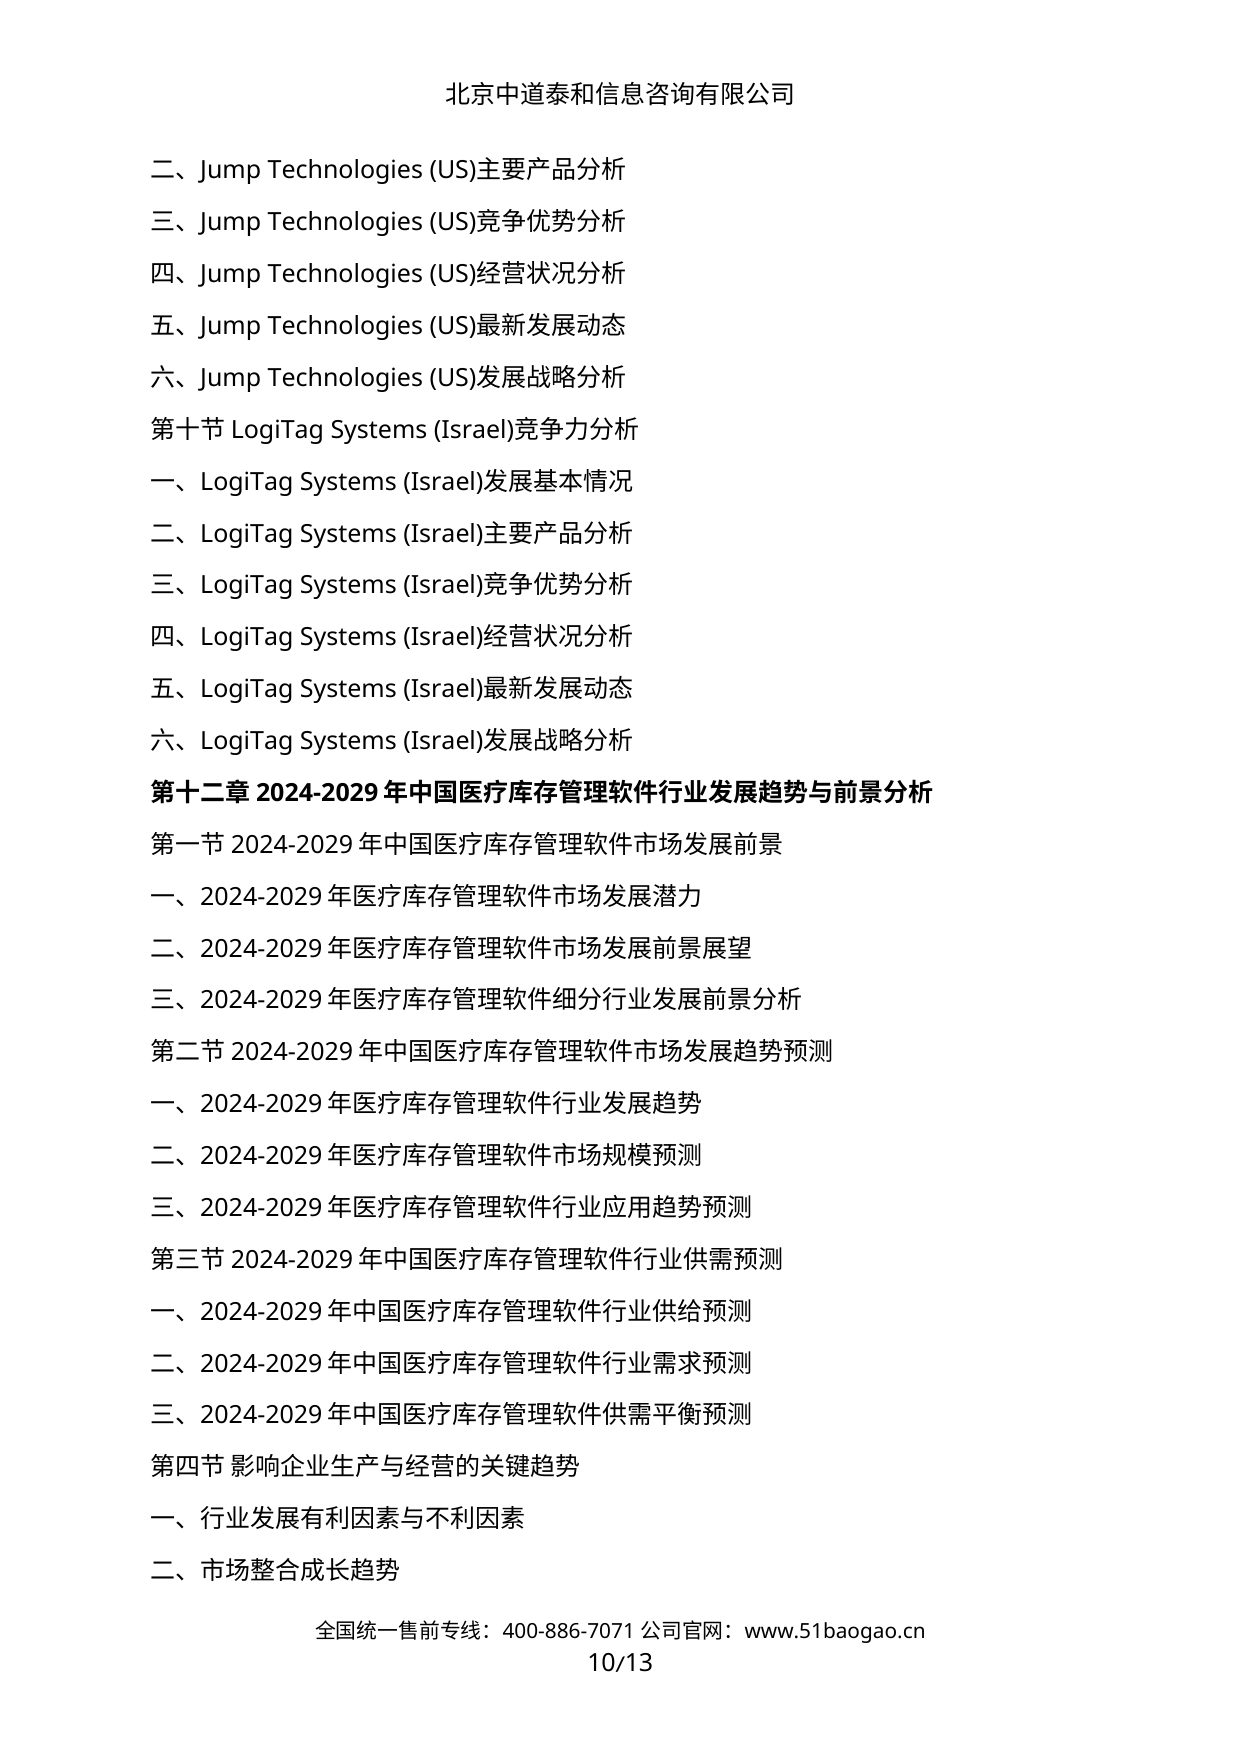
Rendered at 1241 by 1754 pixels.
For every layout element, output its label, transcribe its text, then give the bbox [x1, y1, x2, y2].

text 五、LogiTag Systems (Israel)最新发展动态 [150, 669, 1090, 705]
text 二、市场整合成长趋势 [150, 1551, 1090, 1587]
text 四、Jump Technologies (US)经营状况分析 [150, 254, 1090, 290]
text 三、Jump Technologies (US)竞争优势分析 [150, 202, 1090, 238]
text 一、LogiTag Systems (Israel)发展基本情况 [150, 461, 1090, 497]
text 二、2024-2029年中国医疗库存管理软件行业需求预测 [150, 1343, 1090, 1379]
text 第十二章 2024-2029年中国医疗库存管理软件行业发展趋势与前景分析 [150, 772, 1090, 809]
text 一、2024-2029年医疗库存管理软件市场发展潜力 [150, 876, 1090, 912]
text 三、LogiTag Systems (Israel)竞争优势分析 [150, 565, 1090, 601]
text 第二节 2024-2029年中国医疗库存管理软件市场发展趋势预测 [150, 1032, 1090, 1068]
text 第三节 2024-2029年中国医疗库存管理软件行业供需预测 [150, 1239, 1090, 1276]
text 第四节 影响企业生产与经营的关键趋势 [150, 1447, 1090, 1483]
text 第一节 2024-2029年中国医疗库存管理软件市场发展前景 [150, 824, 1090, 861]
text 一、2024-2029年中国医疗库存管理软件行业供给预测 [150, 1291, 1090, 1327]
text 二、Jump Technologies (US)主要产品分析 [150, 150, 1090, 186]
text 四、LogiTag Systems (Israel)经营状况分析 [150, 617, 1090, 653]
text 一、2024-2029年医疗库存管理软件行业发展趋势 [150, 1084, 1090, 1120]
text 二、2024-2029年医疗库存管理软件市场规模预测 [150, 1136, 1090, 1172]
text 三、2024-2029年医疗库存管理软件细分行业发展前景分析 [150, 980, 1090, 1016]
text 六、LogiTag Systems (Israel)发展战略分析 [150, 721, 1090, 757]
text 六、Jump Technologies (US)发展战略分析 [150, 357, 1090, 394]
text 五、Jump Technologies (US)最新发展动态 [150, 306, 1090, 342]
text 二、LogiTag Systems (Israel)主要产品分析 [150, 513, 1090, 549]
text 第十节 LogiTag Systems (Israel)竞争力分析 [150, 409, 1090, 446]
text 二、2024-2029年医疗库存管理软件市场发展前景展望 [150, 928, 1090, 964]
text 三、2024-2029年医疗库存管理软件行业应用趋势预测 [150, 1187, 1090, 1224]
text 一、行业发展有利因素与不利因素 [150, 1499, 1090, 1535]
text 三、2024-2029年中国医疗库存管理软件供需平衡预测 [150, 1395, 1090, 1431]
